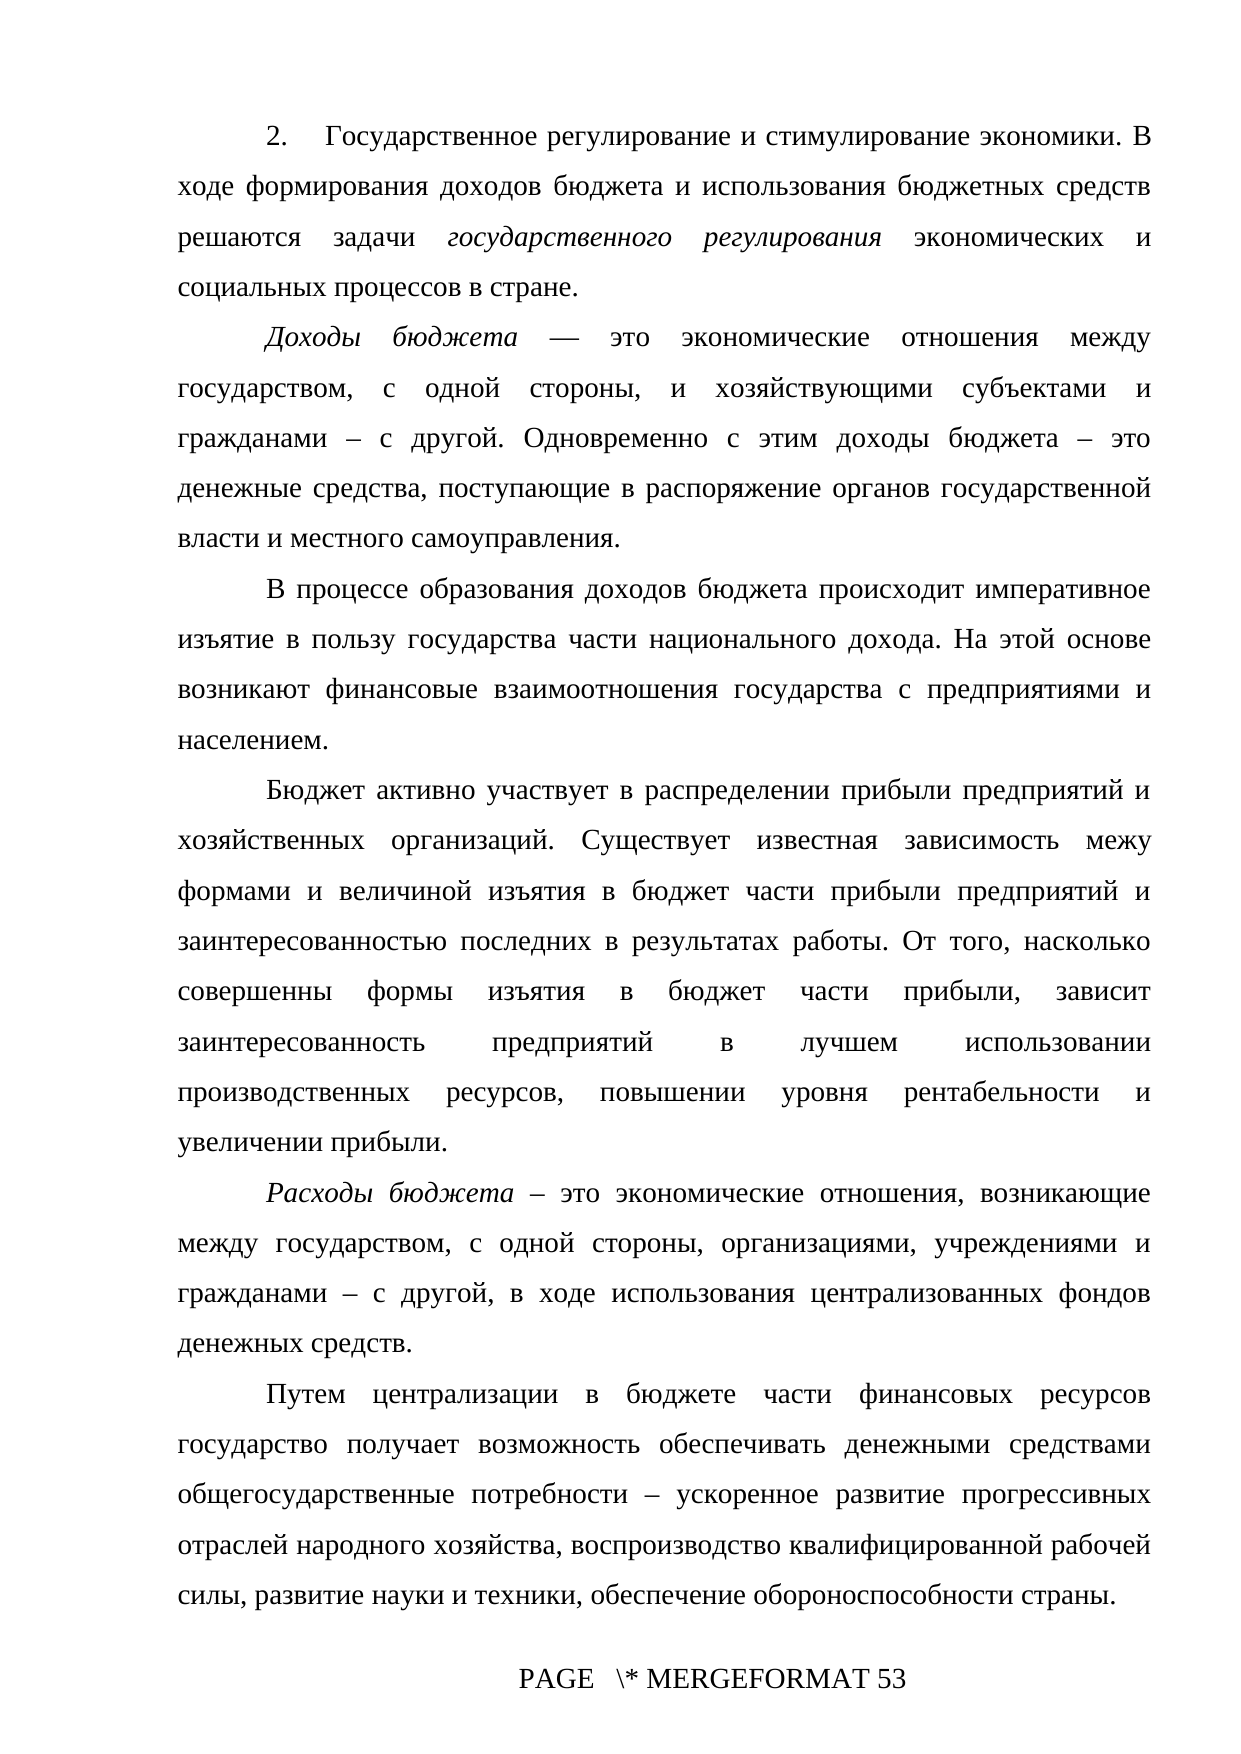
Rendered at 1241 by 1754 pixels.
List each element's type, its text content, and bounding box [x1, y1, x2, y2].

text В процессе образования доходов бюджета происходит императивное изъятие в пользу государства части национального дохода. На этой основе возникают финансовые взаимоотношения государства с предприятиями и населением. [177, 571, 1152, 755]
list Государственное регулирование и стимулирование экономики. В ходе формирования доходов бюджета и использования бюджетных средств решаются задачи государственного регулирования экономических и социальных процессов в стране. [177, 118, 1152, 303]
text Бюджет активно участвует в распределении прибыли предприятий и хозяйственных организаций. Существует известная зависимость межу формами и величиной изъятия в бюджет части прибыли предприятий и заинтересованностью последних в результатах работы. От того, насколько совершенны формы изъятия в бюджет части прибыли, зависит заинтересованность предприятий в лучшем использовании производственных ресурсов, повышении уровня рентабельности и увеличении прибыли. [177, 772, 1152, 1158]
text Путем централизации в бюджете части финансовых ресурсов государство получает возможность обеспечивать денежными средствами общегосударственные потребности – ускоренное развитие прогрессивных отраслей народного хозяйства, воспроизводство квалифицированной рабочей силы, развитие науки и техники, обеспечение обороноспособности страны. [177, 1376, 1152, 1611]
text Доходы бюджета — это экономические отношения между государством, с одной стороны, и хозяйствующими субъектами и гражданами – с другой. Одновременно с этим доходы бюджета – это денежные средства, поступающие в распоряжение органов государственной власти и местного самоуправления. [177, 319, 1152, 554]
text Расходы бюджета – это экономические отношения, возникающие между государством, с одной стороны, организациями, учреждениями и гражданами – с другой, в ходе использования централизованных фондов денежных средств. [177, 1175, 1152, 1359]
